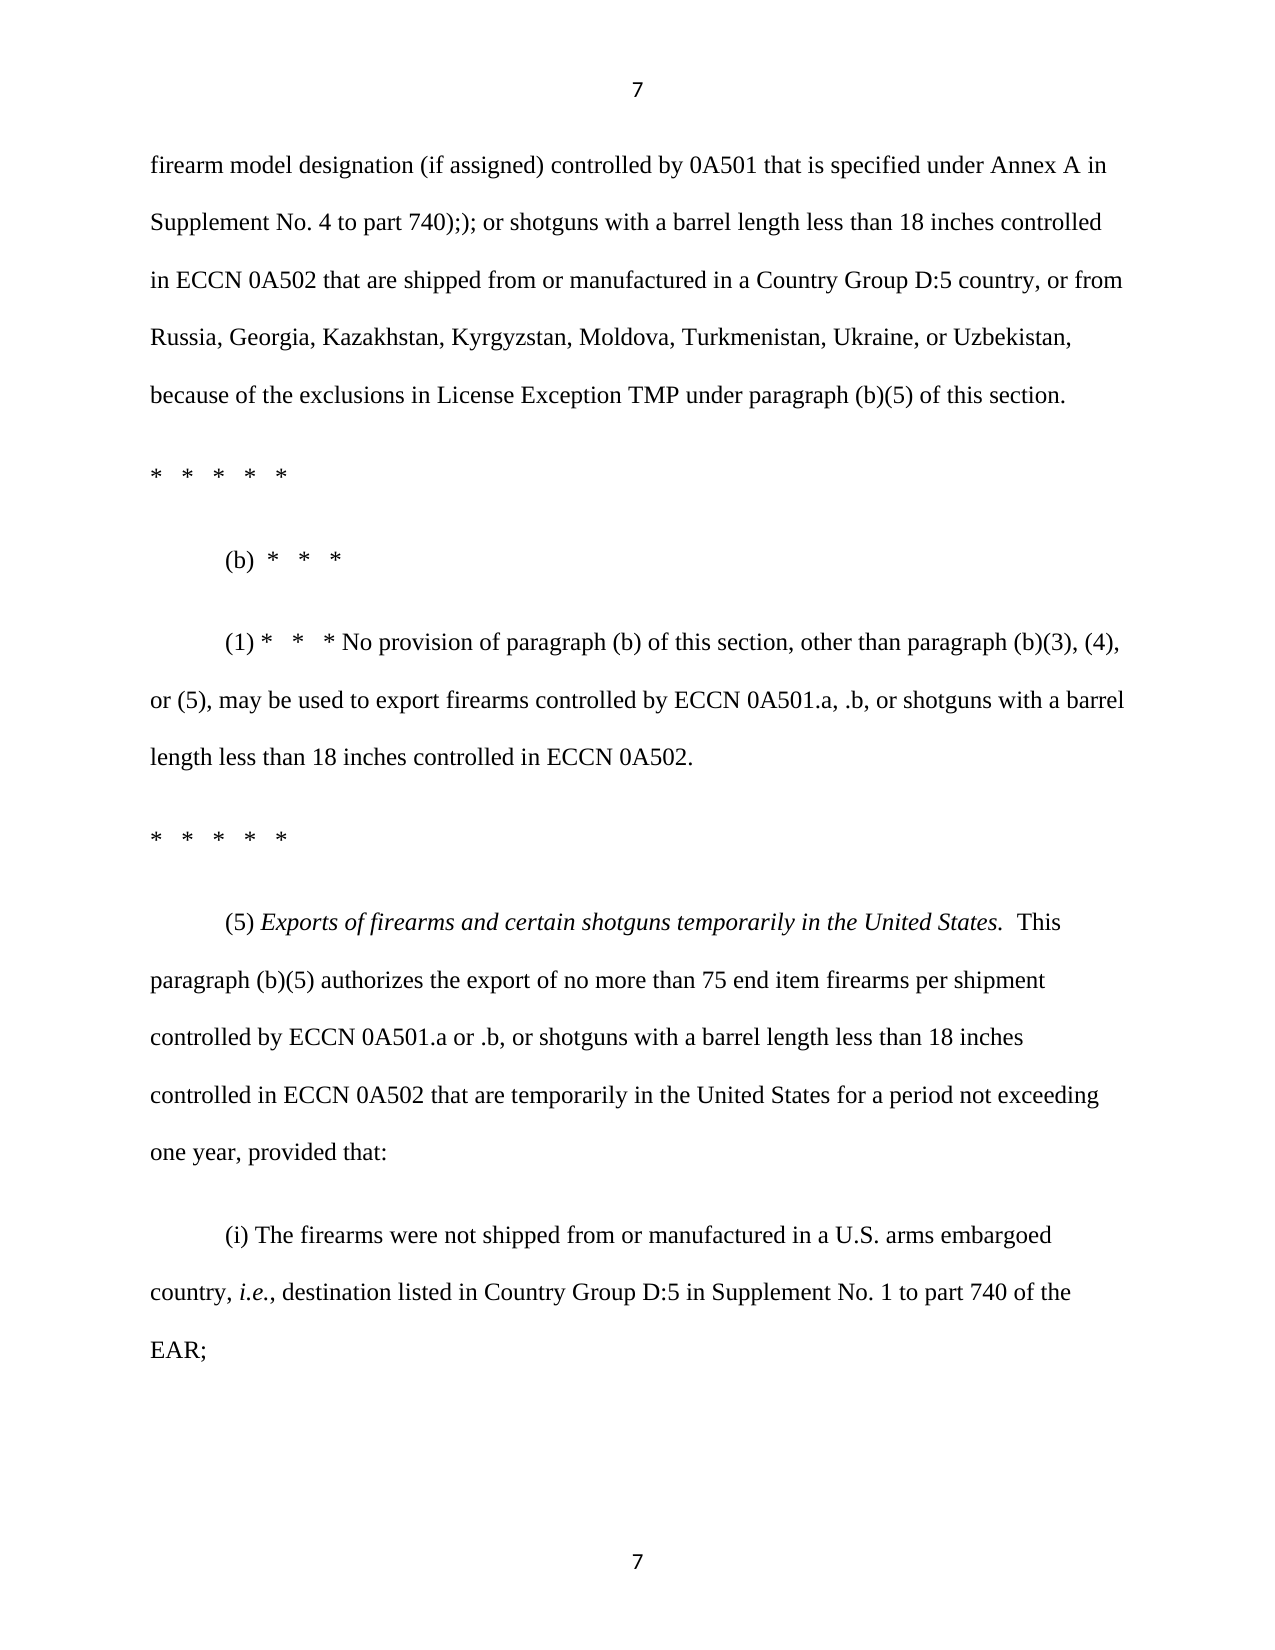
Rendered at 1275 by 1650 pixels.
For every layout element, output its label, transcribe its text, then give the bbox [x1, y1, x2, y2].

text * * * * * [150, 462, 1125, 491]
text (i) The firearms were not shipped from or manufactured in a U.S. arms embargoed country, i.e., destination listed in Country Group D:5 in Supplement No. 1 to part 740 of the EAR; [150, 1220, 1125, 1364]
text (b) * * * [150, 545, 1125, 574]
text * * * * * [150, 825, 1125, 854]
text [150, 150, 1125, 409]
text (1) * * * No provision of paragraph (b) of this section, other than paragraph (b)(3), (4), or (5), may be used to export firearms controlled by ECCN 0A501.a, .b, or shotguns with a barrel length less than 18 inches controlled in ECCN 0A502. [150, 627, 1125, 771]
text (5) Exports of firearms and certain shotguns temporarily in the United States. This paragraph (b)(5) authorizes the export of no more than 75 end item firearms per shipment controlled by ECCN 0A501.a or .b, or shotguns with a barrel length less than 18 inches controlled in ECCN 0A502 that are temporarily in the United States for a period not exceeding one year, provided that: [150, 907, 1125, 1166]
